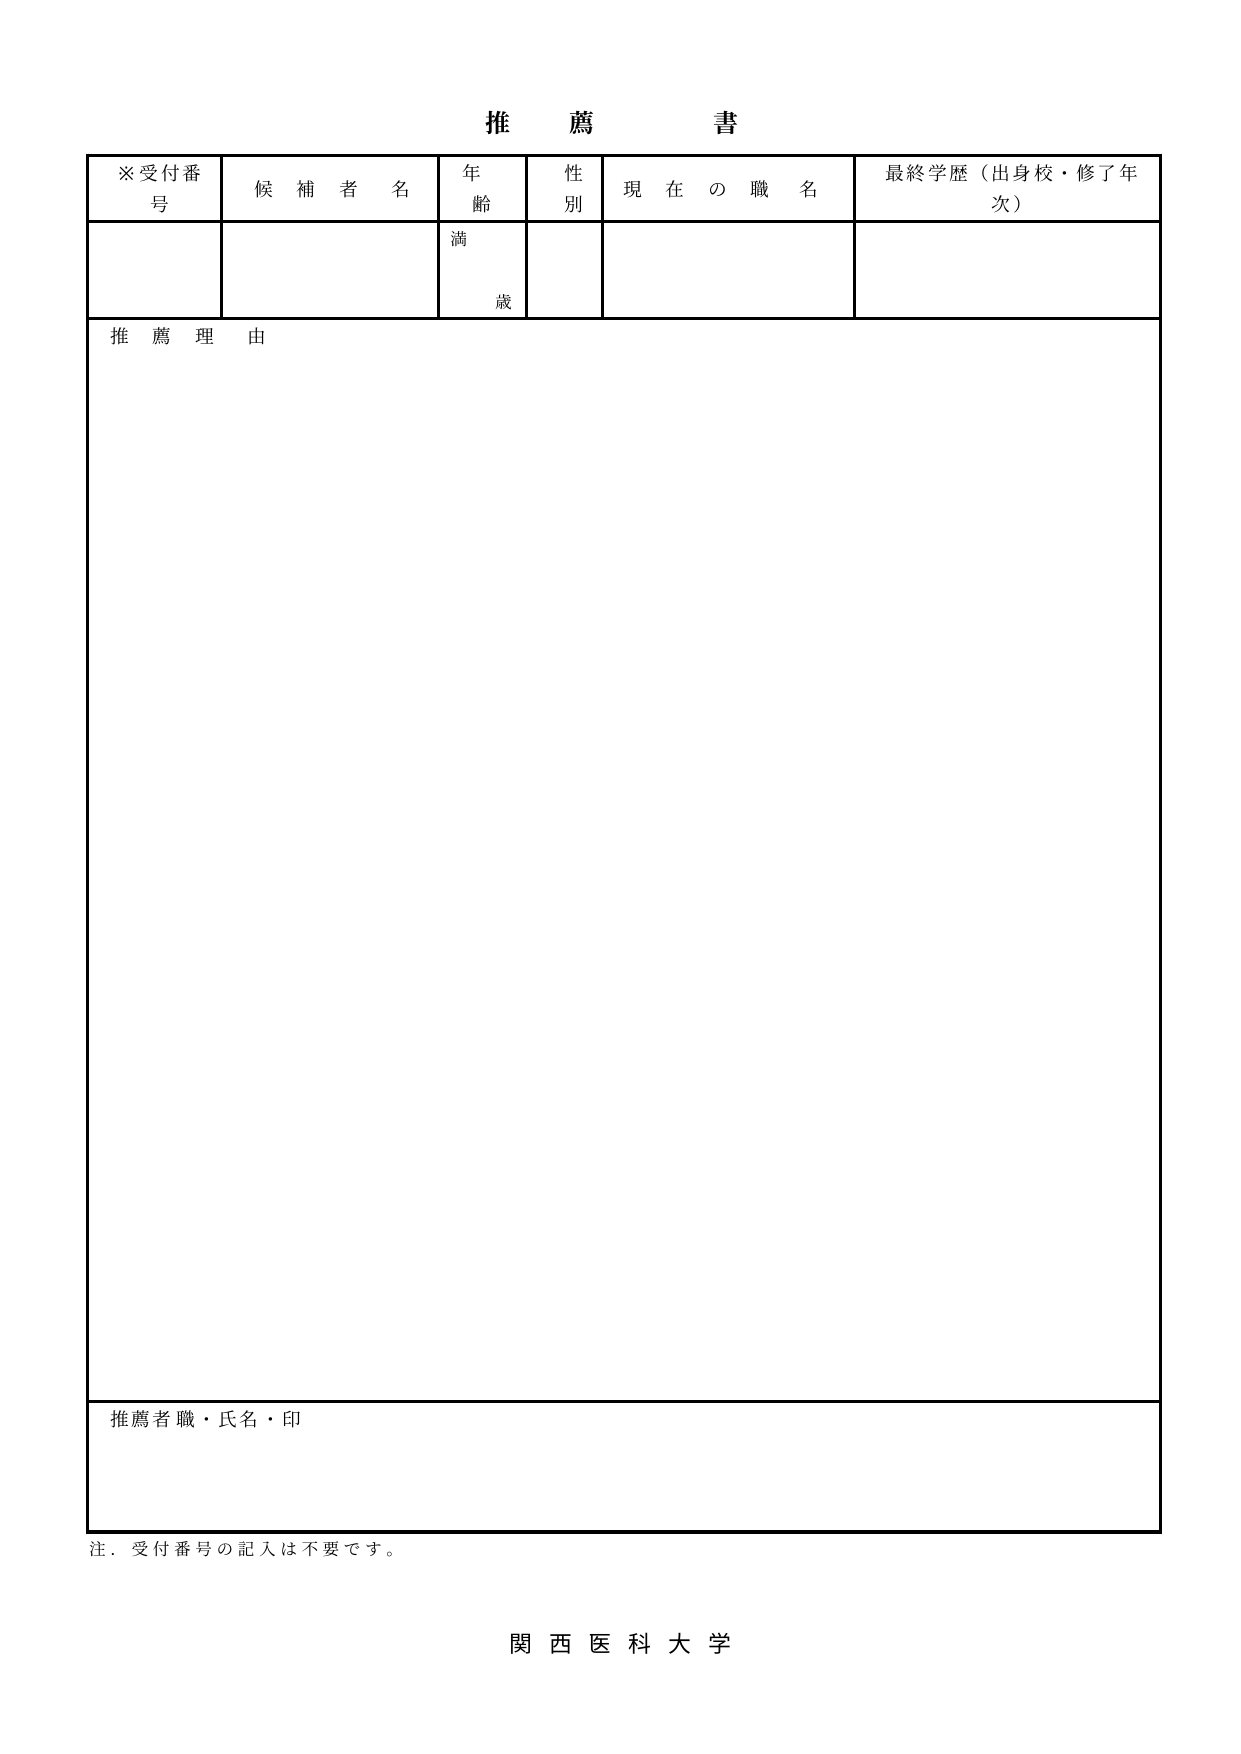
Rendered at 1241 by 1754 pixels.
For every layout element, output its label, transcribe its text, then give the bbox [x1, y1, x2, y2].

text 関西医科大学 [89, 1628, 1151, 1659]
table_cell 満 歳 [440, 223, 525, 317]
table_cell [223, 223, 437, 317]
text 注．受付番号の記入は不要です。 [89, 1534, 1151, 1565]
table_header 最終学歴（出身校・修了年次） [856, 157, 1159, 219]
table_cell [604, 223, 853, 317]
table_cell 推薦者職・氏名・印 [89, 1403, 1159, 1530]
table_cell [89, 223, 220, 317]
table_cell 推薦理由 [89, 320, 1159, 1400]
table_cell [528, 223, 601, 317]
table_header 候補者名 [223, 157, 437, 219]
table_cell [856, 223, 1159, 317]
table_header 現在の職名 [604, 157, 853, 219]
table_header 年齢 [440, 157, 525, 219]
table_header ※受付番号 [89, 157, 220, 219]
table_header 性別 [528, 157, 601, 219]
text 推薦書 [89, 91, 1151, 153]
